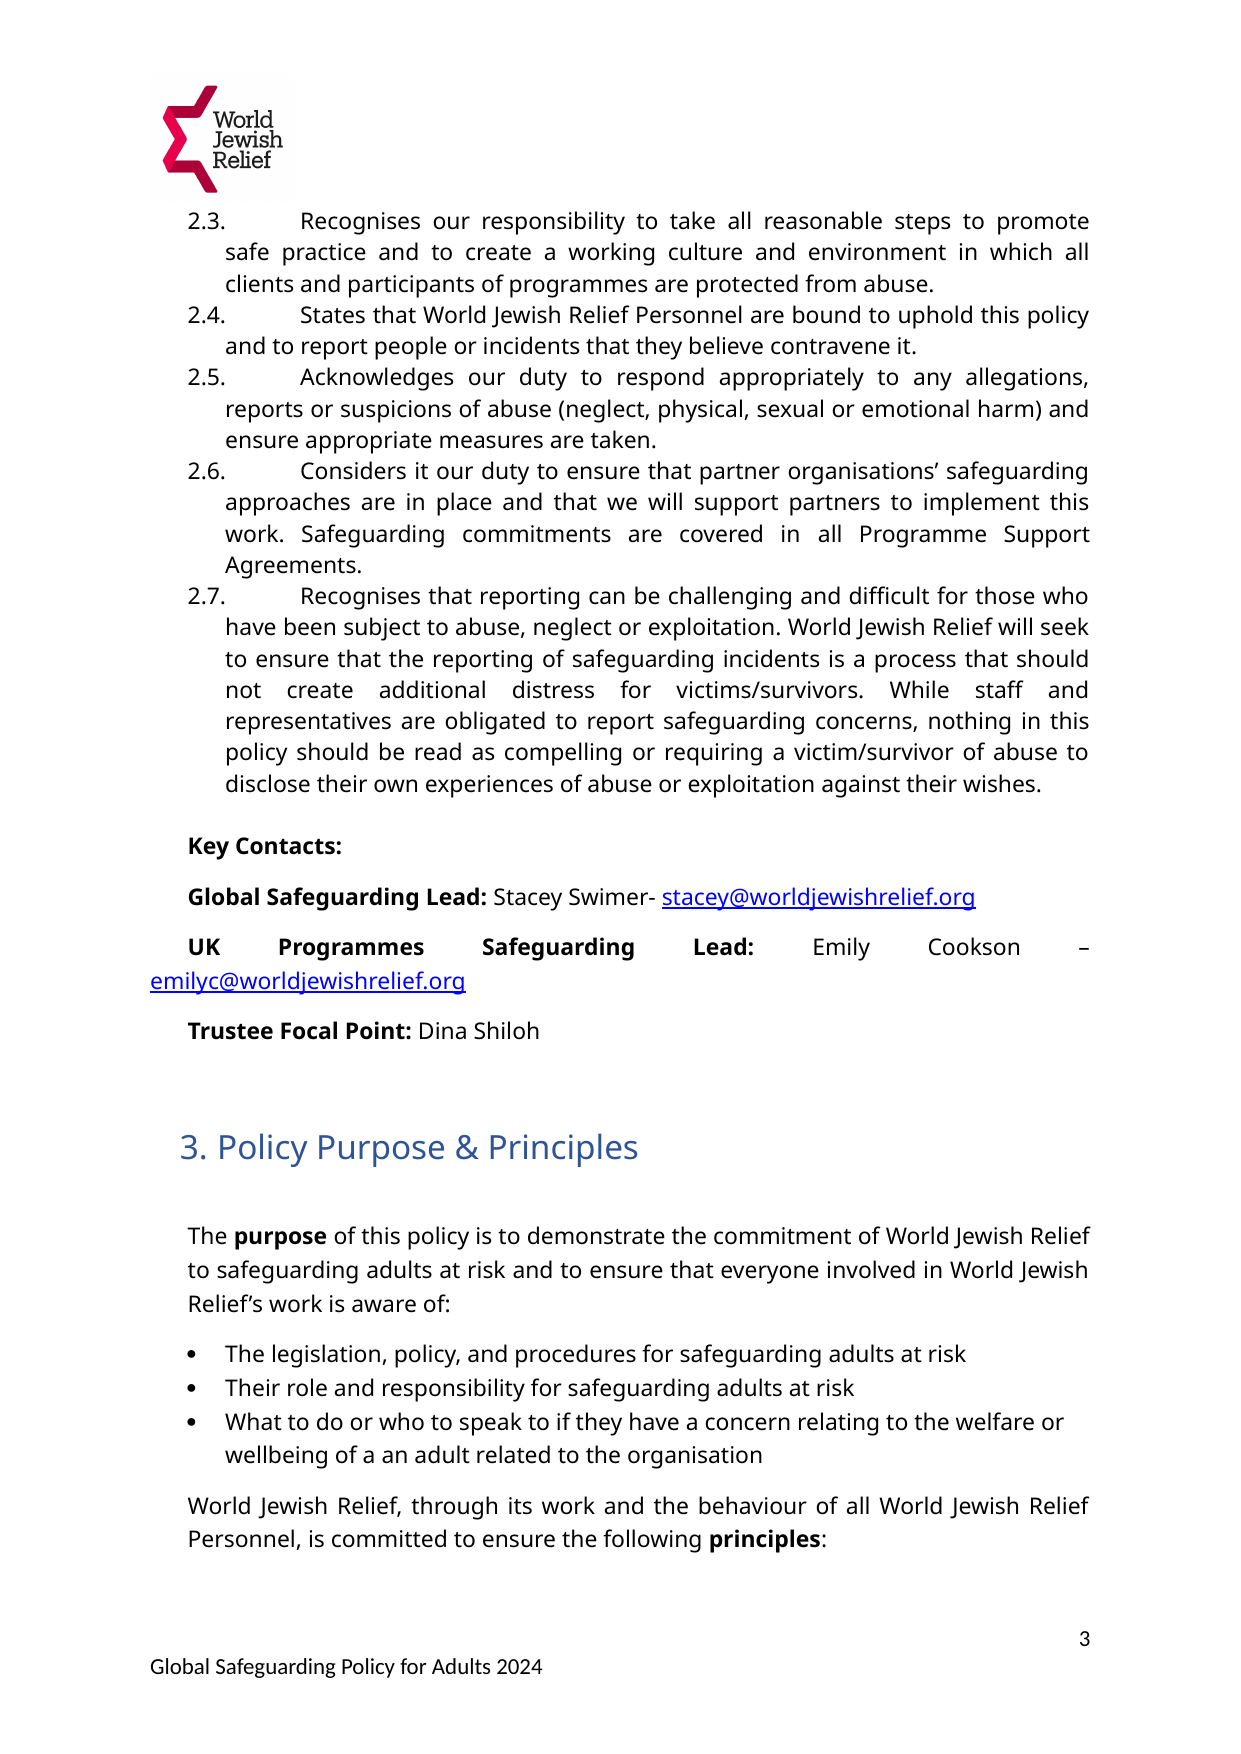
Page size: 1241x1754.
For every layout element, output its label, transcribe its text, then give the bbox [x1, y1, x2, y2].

list What to do or who to speak to if they have a concern relating to the welfare or wellbeing of a an adult related to the organisation [187, 1405, 1090, 1470]
text World Jewish Relief, through its work and the behaviour of all World Jewish Relief Personnel, is committed to ensure the following principles: [187, 1489, 1090, 1554]
list Recognises that reporting can be challenging and difficult for those who have been subject to abuse, neglect or exploitation. World Jewish Relief will seek to ensure that the reporting of safeguarding incidents is a process that should not create additional distress for victims/survivors. While staff and representatives are obligated to report safeguarding concerns, nothing in this policy should be read as compelling or requiring a victim/survivor of abuse to disclose their own experiences of abuse or exploitation against their wishes. [187, 580, 1090, 799]
text Global Safeguarding Lead: Stacey Swimer- stacey@worldjewishrelief.org [150, 880, 1090, 912]
list Acknowledges our duty to respond appropriately to any allegations, reports or suspicions of abuse (neglect, physical, sexual or emotional harm) and ensure appropriate measures are taken. [187, 361, 1090, 455]
text Trustee Focal Point: Dina Shiloh [150, 1015, 1090, 1046]
list Recognises our responsibility to take all reasonable steps to promote safe practice and to create a working culture and environment in which all clients and participants of programmes are protected from abuse. [187, 205, 1090, 299]
text UK Programmes Safeguarding Lead: Emily Cookson – emilyc@worldjewishrelief.org [150, 931, 1090, 996]
subtitle Policy Purpose & Principles [179, 1124, 1090, 1169]
text Key Contacts: [150, 830, 1090, 861]
list The legislation, policy, and procedures for safeguarding adults at risk [187, 1338, 1090, 1369]
list Their role and responsibility for safeguarding adults at risk [187, 1372, 1090, 1403]
picture [150, 73, 294, 205]
text The purpose of this policy is to demonstrate the commitment of World Jewish Relief to safeguarding adults at risk and to ensure that everyone involved in World Jewish Relief’s work is aware of: [187, 1220, 1090, 1319]
list States that World Jewish Relief Personnel are bound to uphold this policy and to report people or incidents that they believe contravene it. [187, 299, 1090, 361]
list Considers it our duty to ensure that partner organisations’ safeguarding approaches are in place and that we will support partners to implement this work. Safeguarding commitments are covered in all Programme Support Agreements. [187, 455, 1090, 580]
